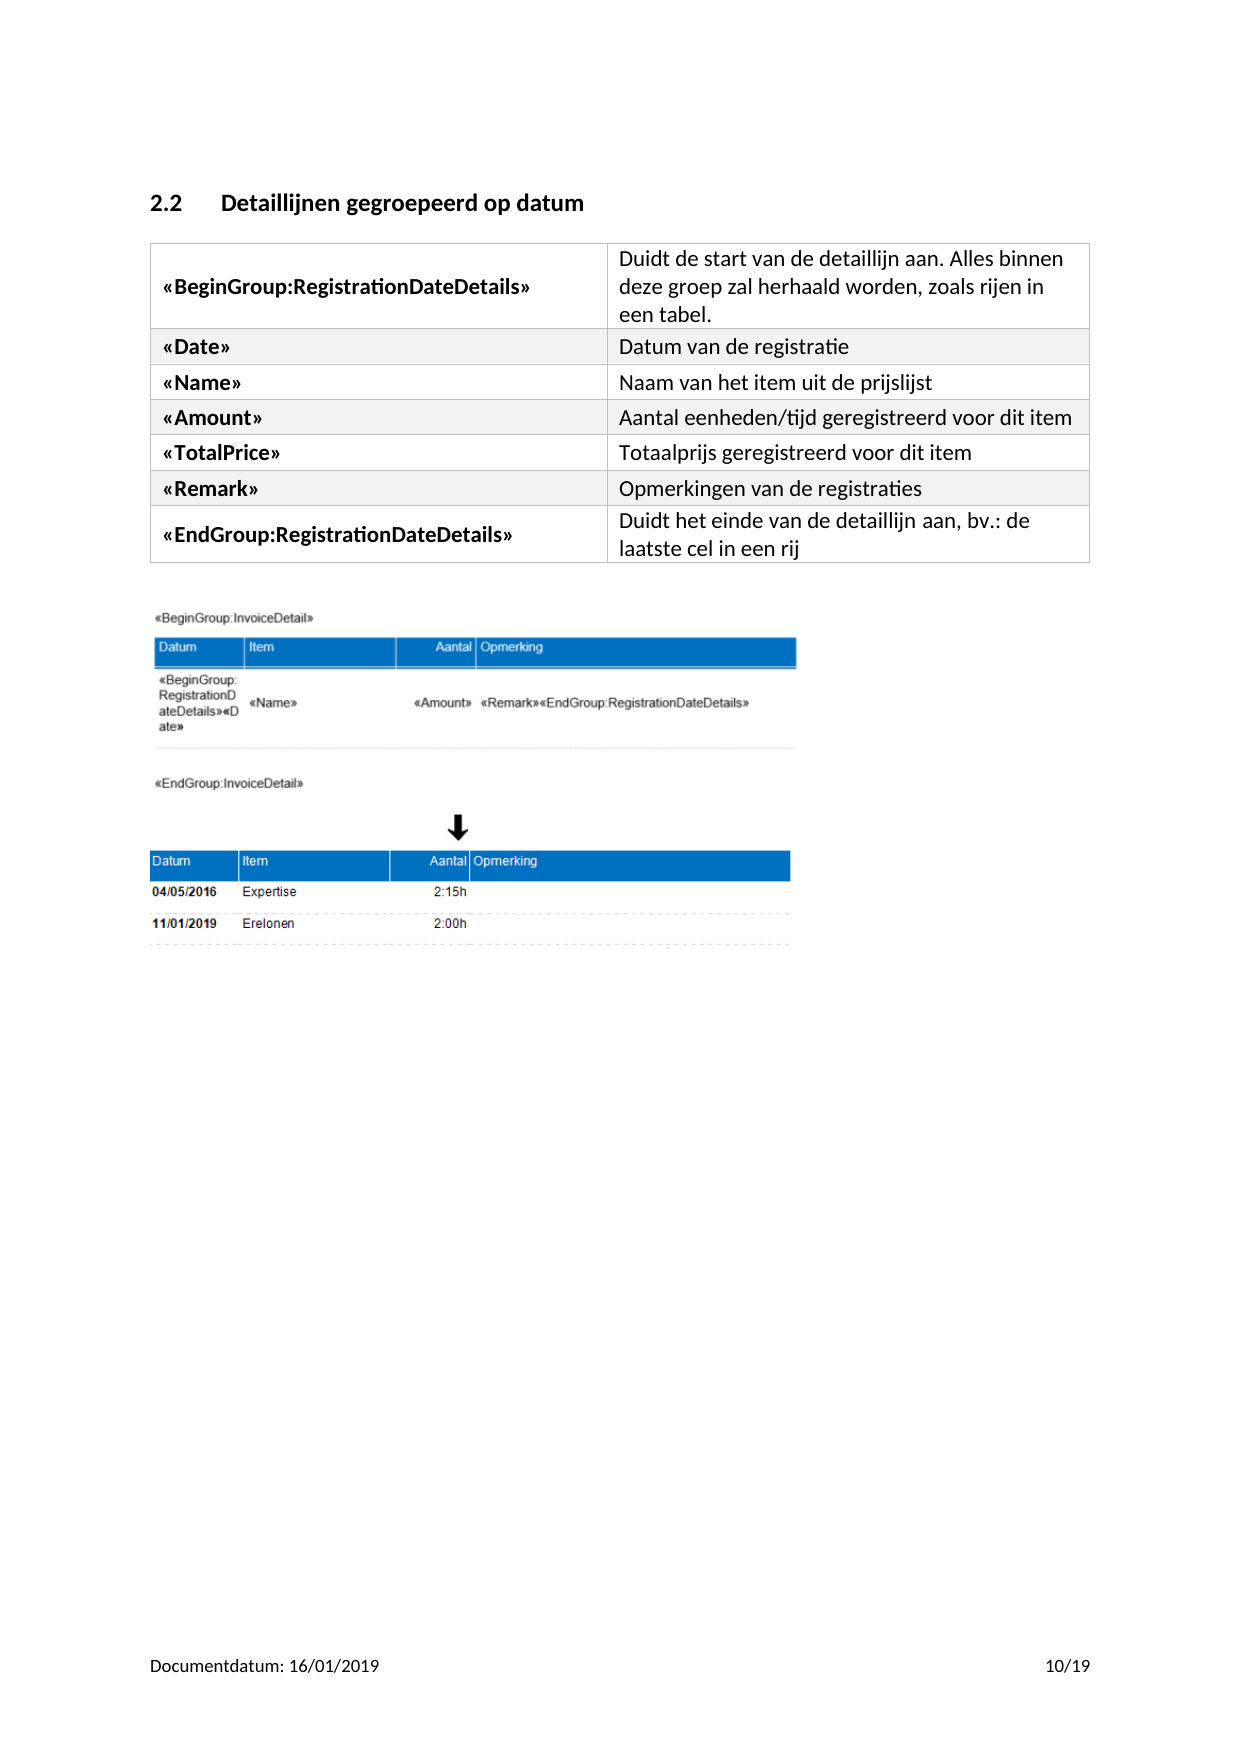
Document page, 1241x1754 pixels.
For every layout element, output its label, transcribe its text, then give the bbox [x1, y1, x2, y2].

table_cell Totaalprijs geregistreerd voor dit item [608, 435, 1089, 470]
table_cell Aantal eenheden/tijd geregistreerd voor dit item [608, 400, 1089, 434]
table_header Duidt de start van de detaillijn aan. Alles binnen deze groep zal herhaald worden, zoals rijen in een tabel. [608, 244, 1089, 328]
table_cell «EndGroup:RegistrationDateDetails» [151, 506, 607, 562]
table_cell Datum van de registratie [608, 329, 1089, 363]
table_cell «Amount» [151, 400, 607, 434]
table_header «BeginGroup:RegistrationDateDetails» [151, 244, 607, 328]
picture [150, 610, 800, 963]
table_cell Naam van het item uit de prijslijst [608, 365, 1089, 399]
subtitle Detaillijnen gegroepeerd op datum [150, 187, 1090, 218]
table_cell «Date» [151, 329, 607, 363]
table_cell «Name» [151, 365, 607, 399]
table_cell «TotalPrice» [151, 435, 607, 470]
table_cell Opmerkingen van de registraties [608, 471, 1089, 505]
table_cell «Remark» [151, 471, 607, 505]
table_cell Duidt het einde van de detaillijn aan, bv.: de laatste cel in een rij [608, 506, 1089, 562]
